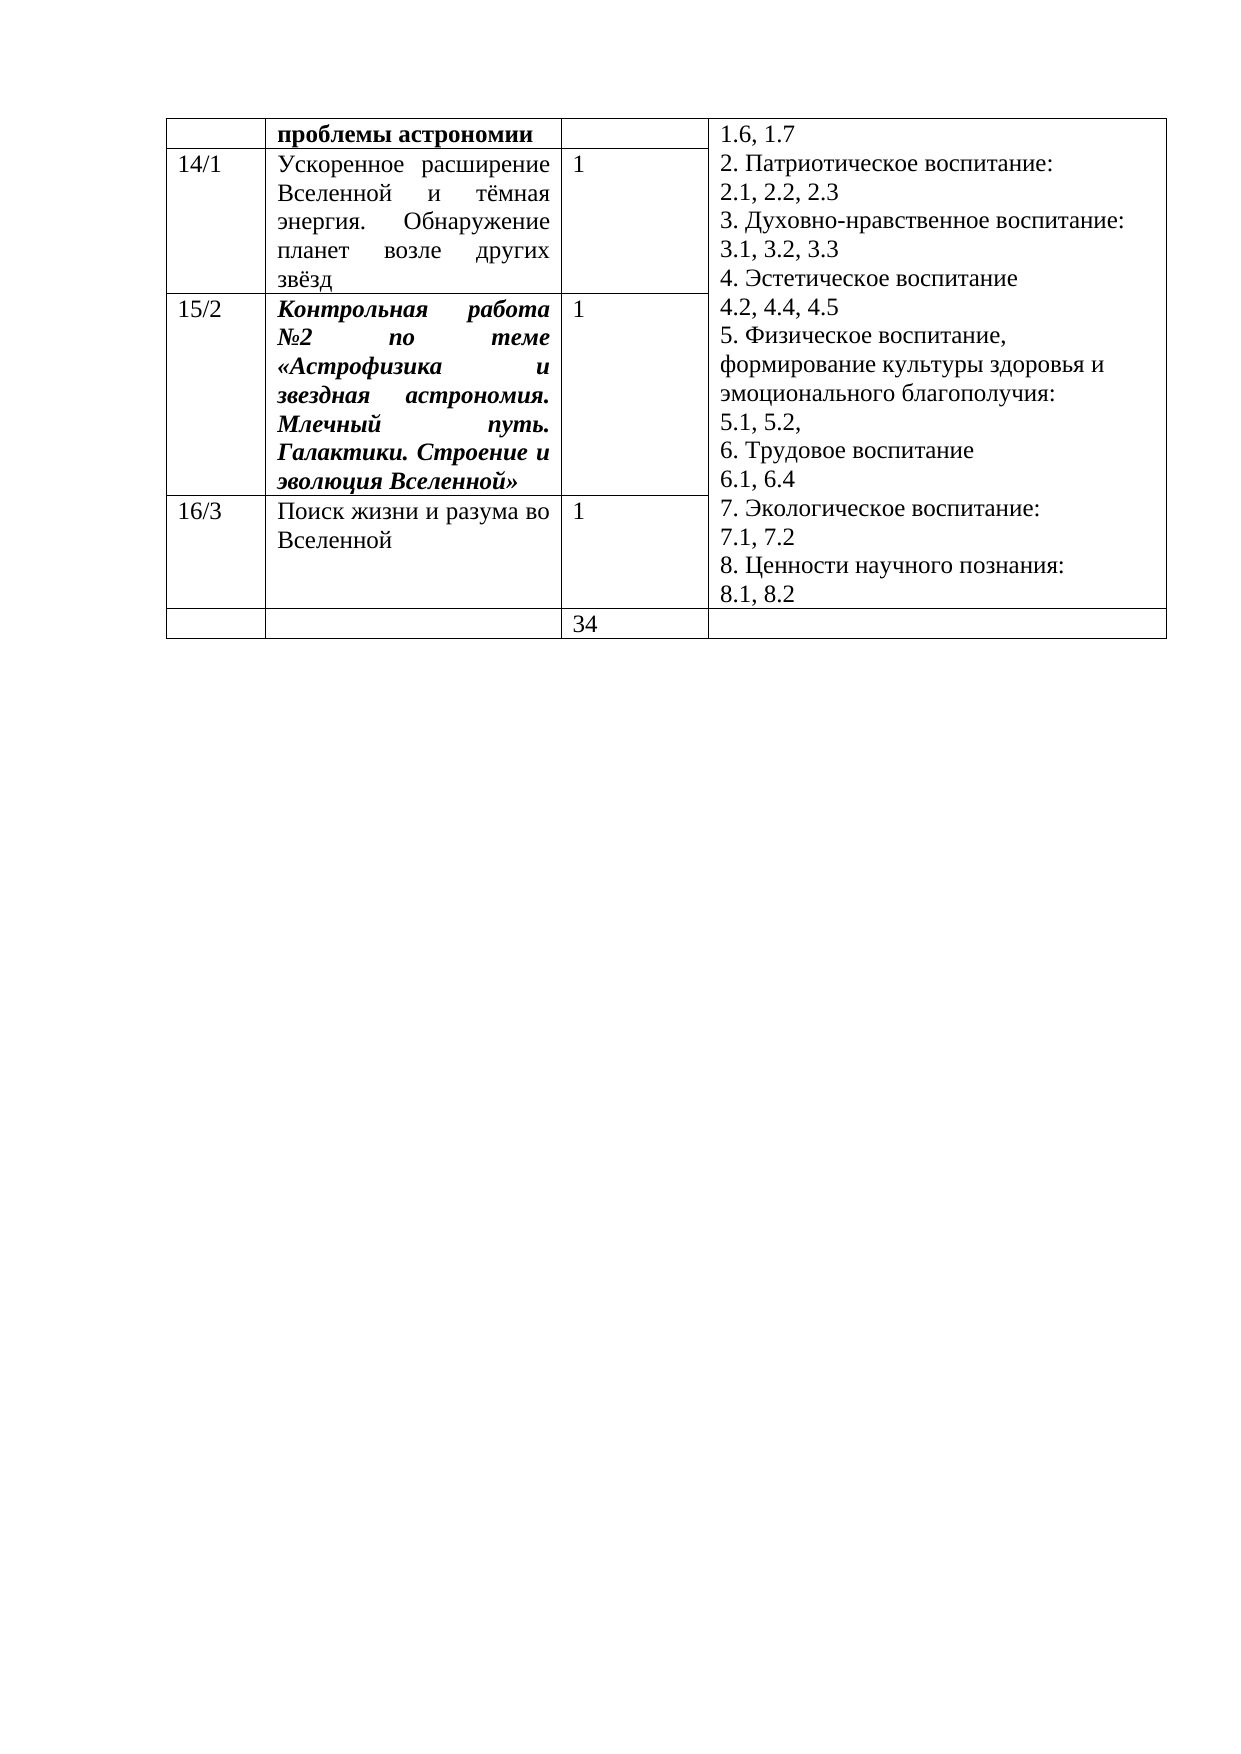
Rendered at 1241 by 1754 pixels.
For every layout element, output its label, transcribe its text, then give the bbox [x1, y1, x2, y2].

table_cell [709, 119, 1166, 608]
table_cell Поиск жизни и разума во Вселенной [266, 496, 561, 608]
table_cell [266, 119, 561, 148]
table_cell [167, 609, 265, 638]
table_cell [709, 609, 1166, 638]
table_cell 9 [167, 119, 265, 148]
table_cell 1 [562, 294, 708, 495]
table_cell 15/2 [167, 294, 265, 495]
table_cell Контрольная работа №2 по теме «Астрофизика и звездная астрономия. Млечный путь. Галактики. Строение и эволюция Вселенной» [266, 294, 561, 495]
table_cell [266, 609, 561, 638]
table_cell Ускоренное расширение Вселенной и тёмная энергия. Обнаружение планет возле других звёзд [266, 149, 561, 293]
table_cell 14/1 [167, 149, 265, 293]
table_cell 1 [562, 496, 708, 608]
table_cell 1 [562, 149, 708, 293]
table_cell 34 [562, 609, 708, 638]
table_cell 16/3 [167, 496, 265, 608]
table_cell 3 [562, 119, 708, 148]
